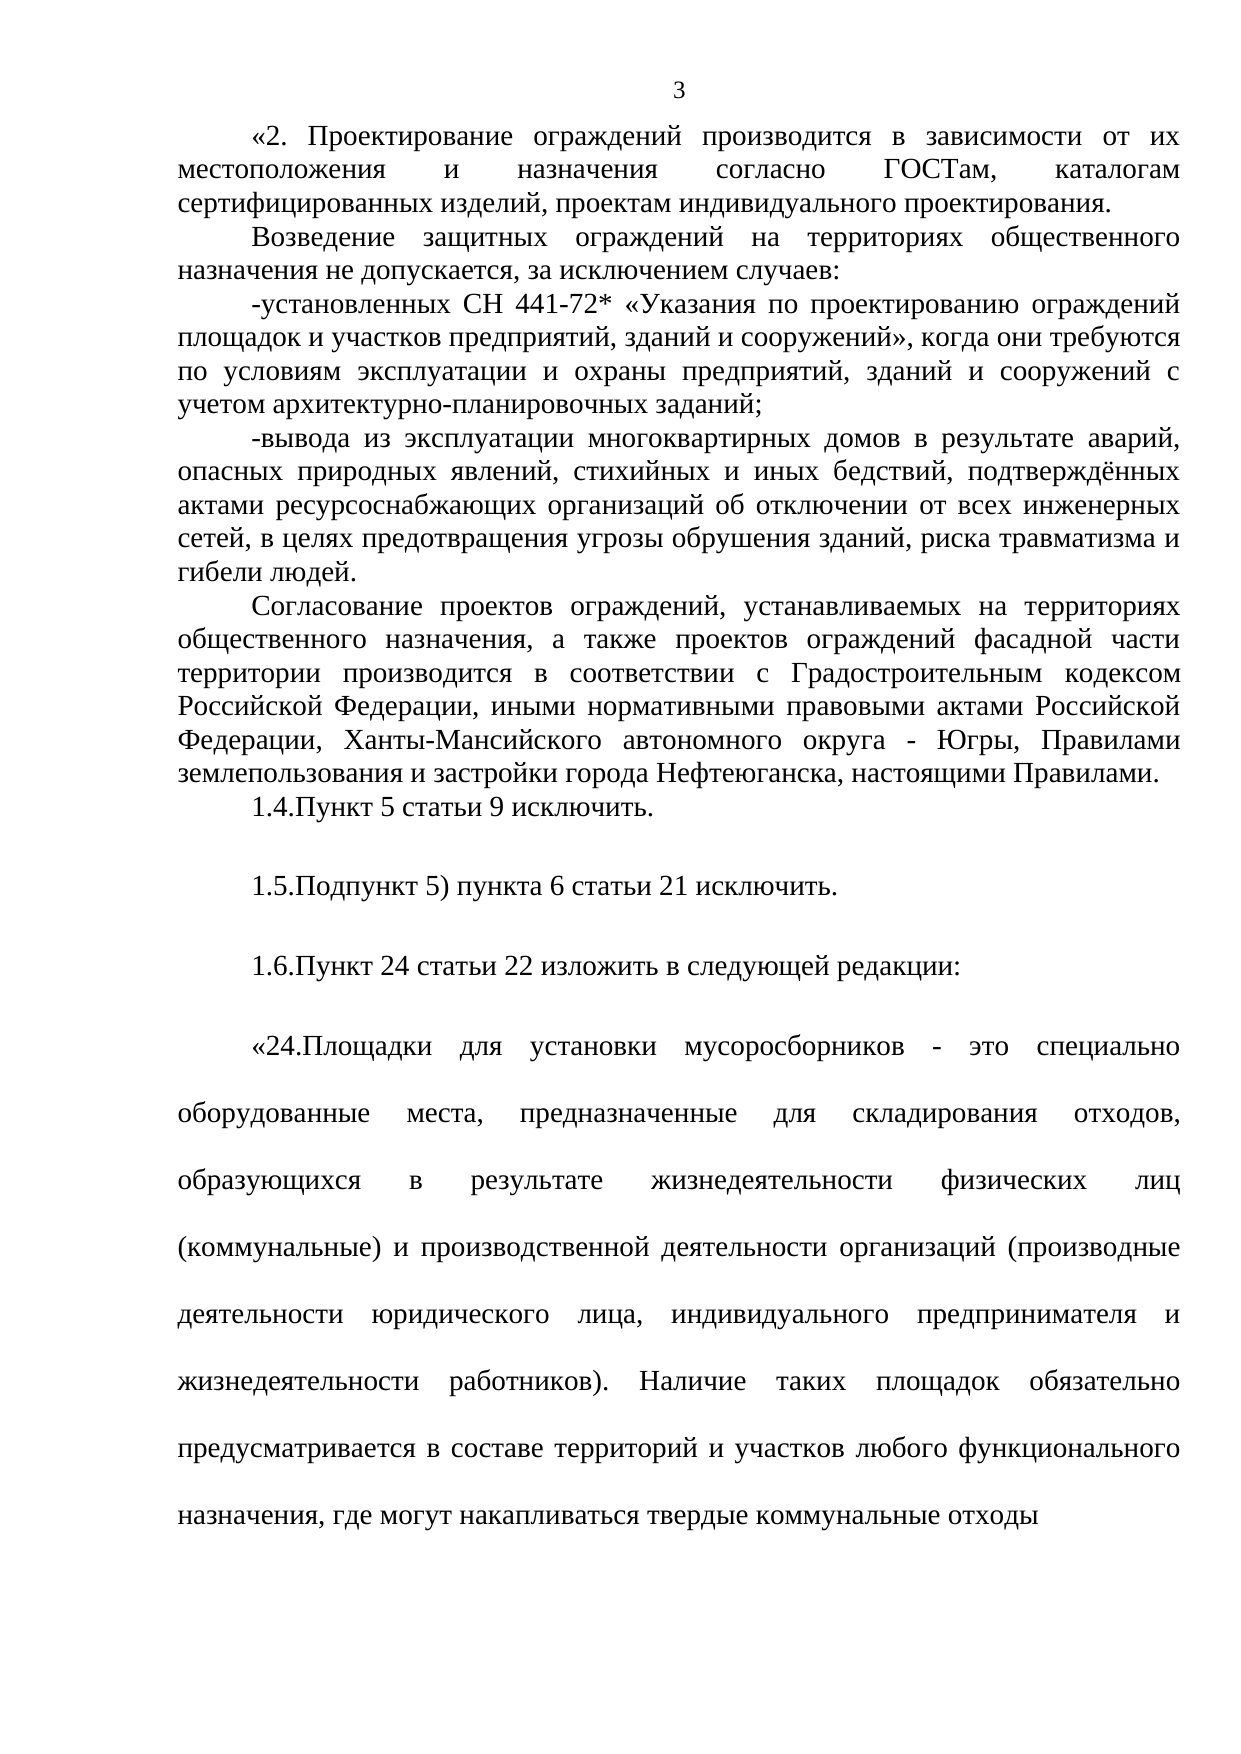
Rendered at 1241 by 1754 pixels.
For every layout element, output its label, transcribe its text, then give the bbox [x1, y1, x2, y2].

text -вывода из эксплуатации многоквартирных домов в результате аварий, опасных природных явлений, стихийных и иных бедствий, подтверждённых актами ресурсоснабжающих организаций об отключении от всех инженерных сетей, в целях предотвращения угрозы обрушения зданий, риска травматизма и гибели людей. [177, 420, 1181, 588]
text 1.4.Пункт 5 статьи 9 исключить. [177, 789, 1181, 822]
text Возведение защитных ограждений на территориях общественного назначения не допускается, за исключением случаев: [177, 219, 1181, 286]
text 1.5.Подпункт 5) пункта 6 статьи 21 исключить. [177, 868, 1181, 902]
text 1.6.Пункт 24 статьи 22 изложить в следующей редакции: [177, 948, 1181, 982]
text «2. Проектирование ограждений производится в зависимости от их местоположения и назначения согласно ГОСТам, каталогам сертифицированных изделий, проектам индивидуального проектирования. [177, 118, 1181, 219]
text Согласование проектов ограждений, устанавливаемых на территориях общественного назначения, а также проектов ограждений фасадной части территории производится в соответствии с Градостроительным кодексом Российской Федерации, иными нормативными правовыми актами Российской Федерации, Ханты-Мансийского автономного округа - Югры, Правилами землепользования и застройки города Нефтеюганска, настоящими Правилами. [177, 588, 1181, 789]
text «24.Площадки для установки мусоросборников - это специально оборудованные места, предназначенные для складирования отходов, образующихся в результате жизнедеятельности физических лиц (коммунальные) и производственной деятельности организаций (производные деятельности юридического лица, индивидуального предпринимателя и жизнедеятельности работников). Наличие таких площадок обязательно предусматривается в составе территорий и участков любого функционального назначения, где могут накапливаться твердые коммунальные отходы [177, 1028, 1181, 1531]
text -установленных СН 441-72* «Указания по проектированию ограждений площадок и участков предприятий, зданий и сооружений», когда они требуются по условиям эксплуатации и охраны предприятий, зданий и сооружений с учетом архитектурно-планировочных заданий; [177, 286, 1181, 420]
